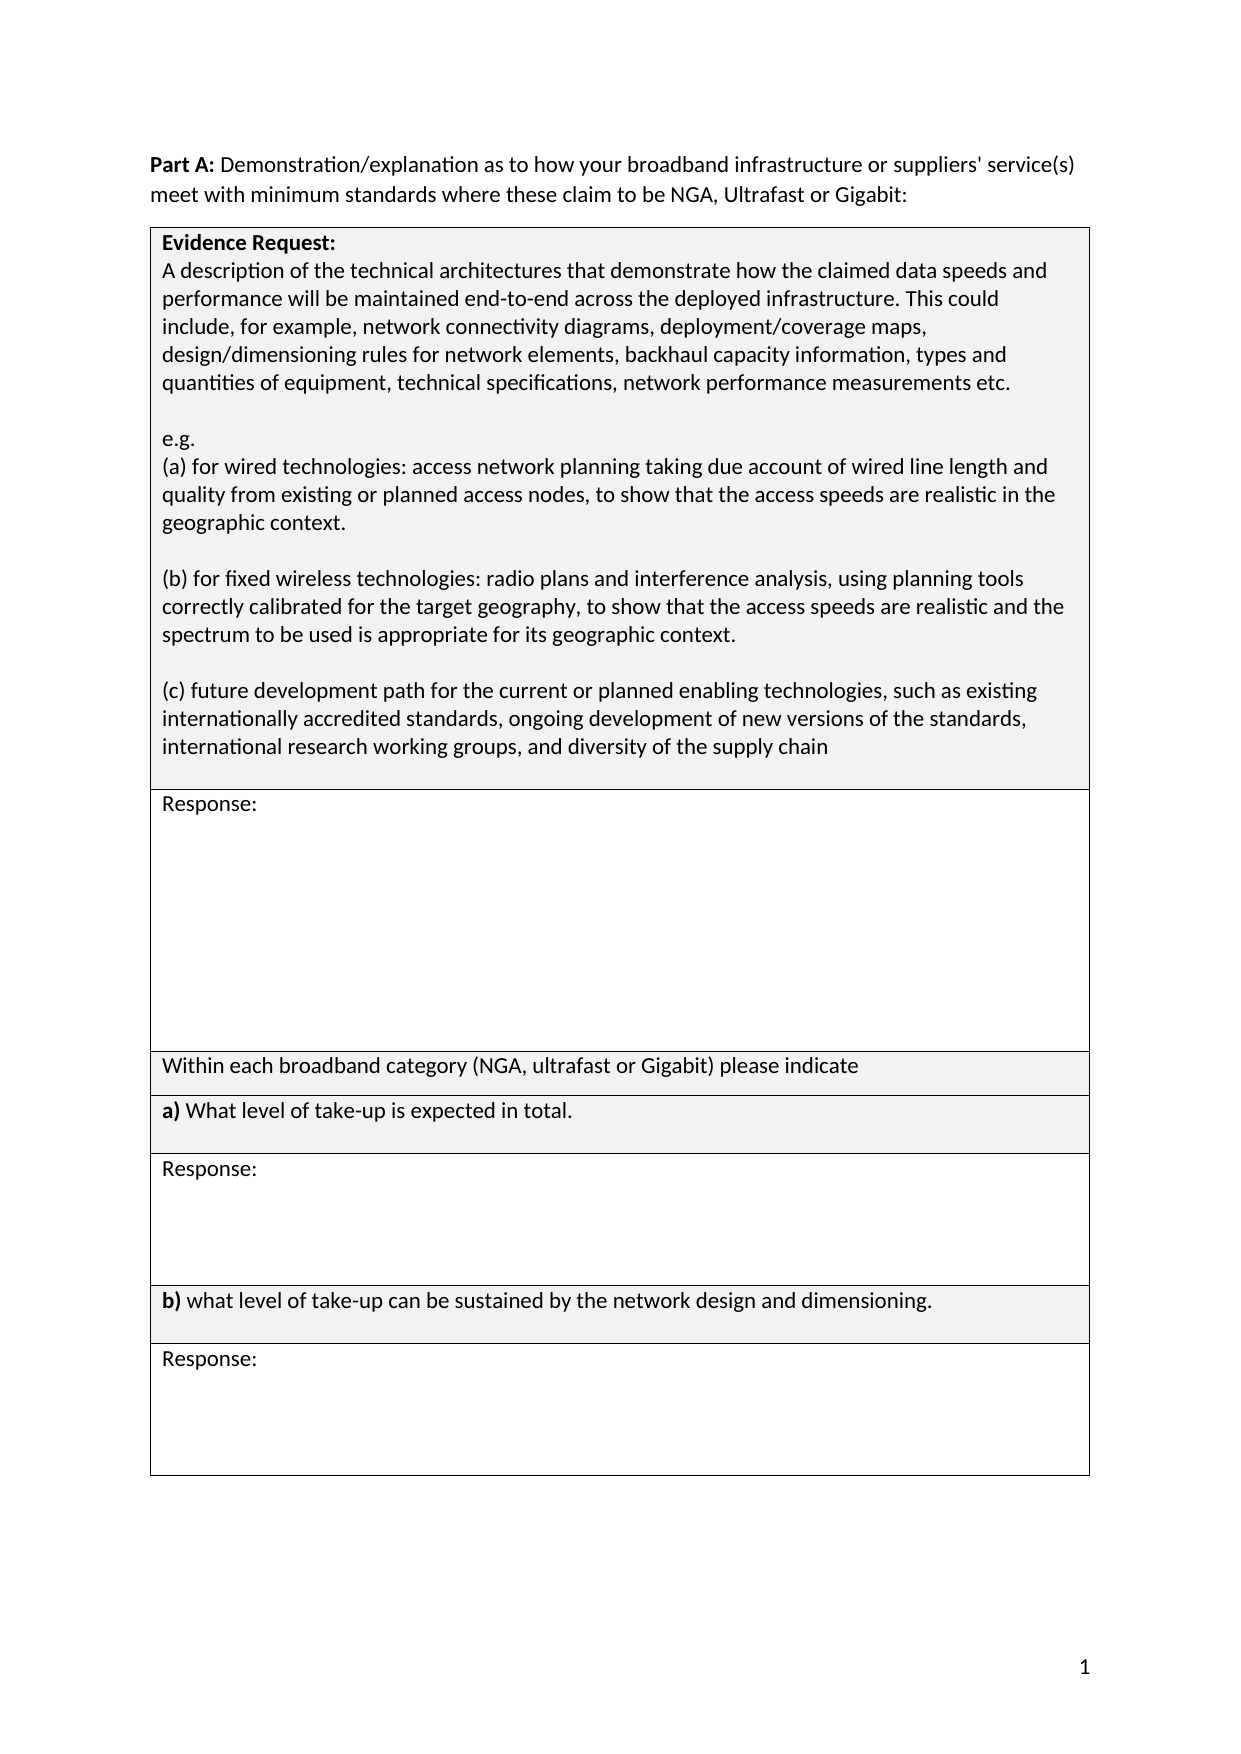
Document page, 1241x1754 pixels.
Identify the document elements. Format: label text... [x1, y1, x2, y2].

text Part A: Demonstration/explanation as to how your broadband infrastructure or suppliers' service(s) meet with minimum standards where these claim to be NGA, Ultrafast or Gigabit: [150, 150, 1090, 208]
table_cell b) what level of take-up can be sustained by the network design and dimensioning. [151, 1286, 1089, 1343]
table_cell Response: [151, 1344, 1089, 1475]
table_header Evidence Request: A description of the technical architectures that demonstrate how the claimed data speeds and performance will be maintained end-to-end across the deployed infrastructure. This could include, for example, network connectivity diagrams, deployment/coverage maps, design/dimensioning rules for network elements, backhaul capacity information, types and quantities of equipment, technical specifications, network performance measurements etc. e.g. (a) for wired technologies: access network planning taking due account of wired line length and quality from existing or planned access nodes, to show that the access speeds are realistic in the geographic context. (b) for fixed wireless technologies: radio plans and interference analysis, using planning tools correctly calibrated for the target geography, to show that the access speeds are realistic and the spectrum to be used is appropriate for its geographic context. (c) future development path for the current or planned enabling technologies, such as existing internationally accredited standards, ongoing development of new versions of the standards, international research working groups, and diversity of the supply chain [151, 228, 1089, 788]
table_cell Within each broadband category (NGA, ultrafast or Gigabit) please indicate [151, 1052, 1089, 1095]
table_cell Response: [151, 790, 1089, 1051]
table_cell a) What level of take-up is expected in total. [151, 1096, 1089, 1153]
table_cell Response: [151, 1154, 1089, 1285]
